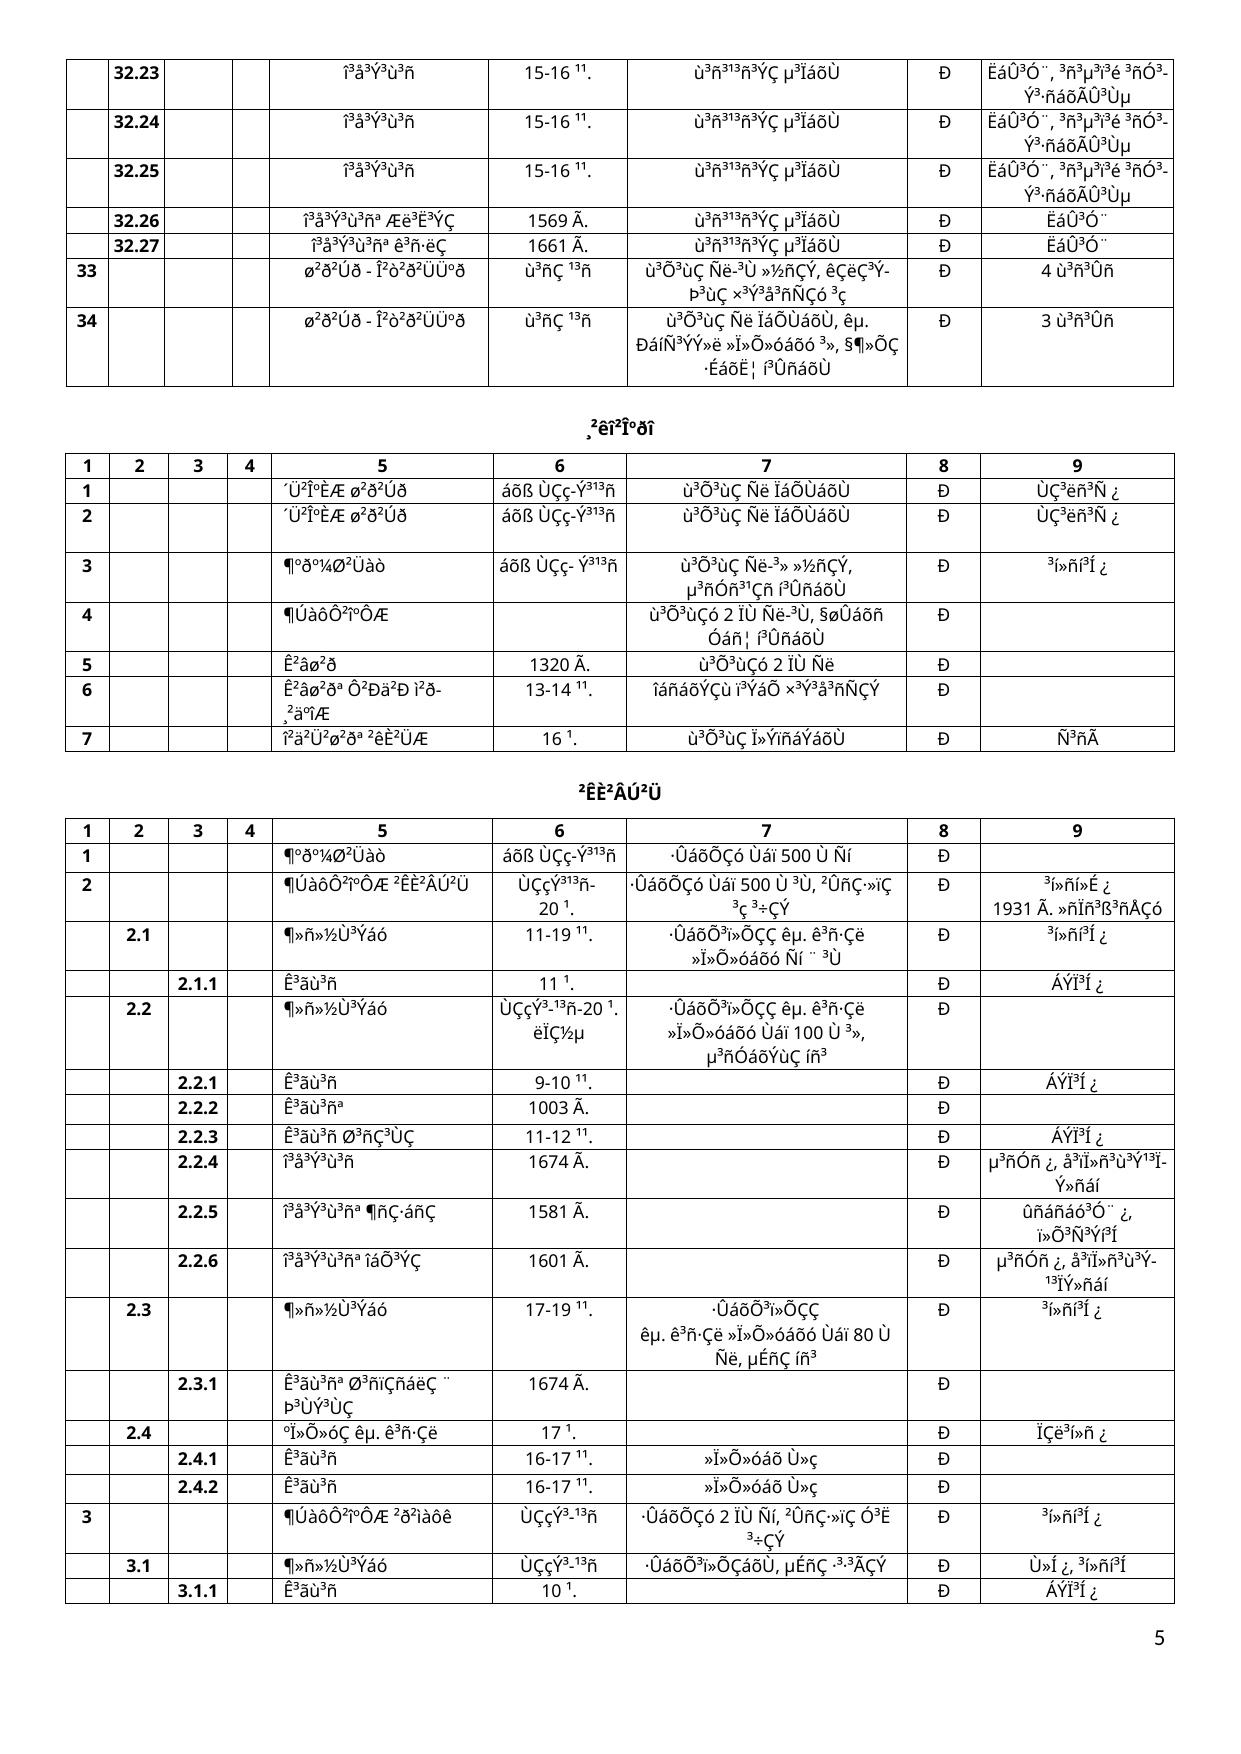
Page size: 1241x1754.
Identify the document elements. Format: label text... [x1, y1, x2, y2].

table_cell [169, 1298, 227, 1370]
table_cell 2.2.5 [169, 1199, 227, 1247]
table_cell ù³Õ³ùÇ Ñë-³» »½ñÇÝ, µ³ñÓñ³¹Çñ í³ÛñáõÙ [627, 553, 906, 602]
table_cell 2.2 [110, 997, 168, 1069]
table_cell ËáÛ³Ó¨, ³ñ³µ³ï³é ³ñÓ³Ý³·ñáõÃÛ³Ùµ [982, 159, 1173, 207]
table_cell 2 [66, 873, 109, 921]
table_header 3 [169, 819, 227, 843]
table_cell [981, 997, 1174, 1069]
table_cell Ð [907, 727, 980, 751]
table_header 2 [110, 454, 168, 478]
table_cell ¶»ñ»½Ù³Ýáó [273, 997, 492, 1069]
table_cell 33 [67, 259, 108, 307]
table_cell Ð [908, 1504, 980, 1552]
table_cell [67, 60, 108, 108]
table_cell 3 [66, 1504, 109, 1552]
table_cell [627, 1125, 907, 1149]
table_cell 1661 Ã. [489, 234, 627, 258]
table_cell 32.23 [109, 60, 164, 108]
table_cell 15-16 ¹¹. [489, 60, 627, 108]
table_cell Ð [908, 971, 980, 996]
table_cell ³í»ñí³Í ¿ [981, 1298, 1174, 1370]
table_cell [165, 308, 232, 386]
table_cell [228, 553, 271, 602]
table_cell [110, 1199, 168, 1247]
table_cell ¶»ñ»½Ù³Ýáó [273, 922, 492, 970]
table_cell ³í»ñí³Í ¿ [981, 553, 1174, 602]
table_cell 1 [66, 844, 109, 872]
table_cell [228, 873, 272, 921]
table_cell ø²ð²Úð - Î²ò²ð²ÜÜºð [270, 308, 488, 386]
table_cell [66, 1070, 109, 1094]
table_cell Ð [907, 504, 980, 552]
table_cell 2.4.2 [169, 1475, 227, 1503]
table_cell 17-19 ¹¹. [493, 1298, 626, 1370]
table_cell ÙÇ³ëñ³Ñ ¿ [981, 479, 1174, 503]
table_cell Ð [908, 1298, 980, 1370]
table_cell 1569 Ã. [489, 208, 627, 232]
table_cell [66, 922, 109, 970]
table_cell 1601 Ã. [493, 1249, 626, 1297]
table_cell 5 [66, 652, 109, 676]
table_cell î³å³Ý³ù³ñ [270, 159, 488, 207]
table_cell 3.1.1 [169, 1579, 227, 1603]
table_cell [110, 677, 168, 726]
table_cell ù³Õ³ùÇ Ñë ÏáÕÙáõÙ [627, 479, 906, 503]
table_cell Ù»Í ¿, ³í»ñí³Í [981, 1554, 1174, 1578]
table_header 5 [273, 819, 492, 843]
table_cell ÁÝÏ³Í ¿ [981, 971, 1174, 996]
table_cell ·ÛáõÕ³ï»ÕÇÇ êµ. ê³ñ·Çë »Ï»Õ»óáõó Ñí ¨ ³Ù [627, 922, 907, 970]
table_cell 1674 Ã. [493, 1150, 626, 1198]
table_cell ³í»ñí³Í ¿ [981, 1504, 1174, 1552]
table_cell Ê³ãù³ñª [273, 1095, 492, 1123]
table_cell 34 [67, 308, 108, 386]
table_header 8 [908, 819, 980, 843]
table_cell Ð [907, 652, 980, 676]
table_cell [981, 844, 1174, 872]
table_cell 2.2.4 [169, 1150, 227, 1198]
table_cell 13-14 ¹¹. [494, 677, 626, 726]
table_cell [165, 259, 232, 307]
table_cell [165, 234, 232, 258]
table_cell [66, 1371, 109, 1420]
table_cell Ð [907, 677, 980, 726]
table_cell [110, 844, 168, 872]
table_cell [228, 479, 271, 503]
table_cell áõß ÙÇç- Ý³¹³ñ [494, 553, 626, 602]
table_cell Ê³ãù³ñ [273, 971, 492, 996]
table_cell [228, 1579, 272, 1603]
table_cell [169, 727, 227, 751]
table_cell [627, 971, 907, 996]
table_cell [169, 997, 227, 1069]
table_cell [169, 1421, 227, 1445]
table_cell 32.27 [109, 234, 164, 258]
table_cell [233, 208, 269, 232]
table_cell [66, 1554, 109, 1578]
table_cell Ð [908, 1150, 980, 1198]
table_cell Ð [908, 997, 980, 1069]
table_cell [169, 677, 227, 726]
table_cell 2.2.1 [169, 1070, 227, 1094]
table_cell 16 ¹. [494, 727, 626, 751]
table_cell 32.25 [109, 159, 164, 207]
table_cell [627, 1095, 907, 1123]
table_cell 16-17 ¹¹. [493, 1475, 626, 1503]
table_cell [981, 1446, 1174, 1474]
table_cell [169, 1554, 227, 1578]
table_cell [165, 208, 232, 232]
table_cell ù³Õ³ùÇ Ï»ÝïñáÝáõÙ [627, 727, 906, 751]
table_cell 2.2.2 [169, 1095, 227, 1123]
table_cell 3.1 [110, 1554, 168, 1578]
table_header 1 [66, 454, 109, 478]
table_cell ù³ñÇ ¹³ñ [489, 259, 627, 307]
table_cell [169, 652, 227, 676]
table_cell [110, 1475, 168, 1503]
table_cell 3 [66, 553, 109, 602]
table_cell [110, 1070, 168, 1094]
table_cell [627, 1421, 907, 1445]
table_cell [627, 1070, 907, 1094]
table_cell [110, 504, 168, 552]
table_cell ·ÛáõÕ³ï»ÕÇáõÙ, µÉñÇ ·³·³ÃÇÝ [627, 1554, 907, 1578]
table_cell 2.1.1 [169, 971, 227, 996]
table_cell ·ÛáõÕÇó Ùáï 500 Ù Ñí [627, 844, 907, 872]
table_cell Ê³ãù³ñ [273, 1070, 492, 1094]
table_cell 4 [66, 603, 109, 651]
table_cell Ð [908, 110, 981, 158]
table_cell ÁÝÏ³Í ¿ [981, 1579, 1174, 1603]
table_cell ÁÝÏ³Í ¿ [981, 1125, 1174, 1149]
table_cell [67, 208, 108, 232]
table_cell 1003 Ã. [493, 1095, 626, 1123]
table_cell 2.2.3 [169, 1125, 227, 1149]
table_cell 32.26 [109, 208, 164, 232]
table_cell [228, 922, 272, 970]
table_cell [110, 603, 168, 651]
table_cell Ð [908, 259, 981, 307]
table_cell [110, 1446, 168, 1474]
table_cell ¶ºðº¼Ø²Üàò [272, 553, 493, 602]
table_cell 2.1 [110, 922, 168, 970]
table_cell ¶ºðº¼Ø²Üàò [273, 844, 492, 872]
table_cell [228, 971, 272, 996]
table_cell ù³Õ³ùÇ Ñë ÏáÕÙáõÙ [627, 504, 906, 552]
table_cell Ð [908, 922, 980, 970]
table_cell [165, 159, 232, 207]
table_cell [66, 1199, 109, 1247]
table_cell Ð [908, 1421, 980, 1445]
table_cell [233, 234, 269, 258]
table_header 9 [981, 819, 1174, 843]
table_cell Ð [908, 1125, 980, 1149]
table_cell î³å³Ý³ù³ñª ê³ñ·ëÇ [270, 234, 488, 258]
table_cell [981, 603, 1174, 651]
table_cell ·ÛáõÕ³ï»ÕÇÇ êµ. ê³ñ·Çë »Ï»Õ»óáõó Ùáï 100 Ù ³», µ³ñÓáõÝùÇ íñ³ [627, 997, 907, 1069]
table_cell Ð [908, 208, 981, 232]
table_cell 3 ù³ñ³Ûñ [982, 308, 1173, 386]
table_cell [169, 873, 227, 921]
table_cell ûñáñáó³Ó¨ ¿, ï»Õ³Ñ³Ýí³Í [981, 1199, 1174, 1247]
table_header 9 [981, 454, 1174, 478]
table_cell [627, 1249, 907, 1297]
table_cell [228, 1554, 272, 1578]
table_cell ÙÇçÝ³-¹³ñ [493, 1554, 626, 1578]
table_cell ºÏ»Õ»óÇ êµ. ê³ñ·Çë [273, 1421, 492, 1445]
table_cell 15-16 ¹¹. [489, 110, 627, 158]
table_cell [228, 1095, 272, 1123]
table_cell [110, 1249, 168, 1297]
table_cell [627, 1199, 907, 1247]
table_cell 6 [66, 677, 109, 726]
table_cell 10 ¹. [493, 1579, 626, 1603]
table_cell 16-17 ¹¹. [493, 1446, 626, 1474]
table_cell Ð [908, 1475, 980, 1503]
table_cell [110, 1504, 168, 1552]
table_cell [169, 553, 227, 602]
table_cell [66, 1579, 109, 1603]
table_cell Ð [908, 159, 981, 207]
table_cell 2.3.1 [169, 1371, 227, 1420]
table_cell 2.4 [110, 1421, 168, 1445]
table_cell [228, 1504, 272, 1552]
table_cell [66, 1421, 109, 1445]
table_cell [228, 603, 271, 651]
table_cell [494, 603, 626, 651]
table_cell î³å³Ý³ù³ñ [270, 110, 488, 158]
table_cell áõß ÙÇç-Ý³¹³ñ [494, 479, 626, 503]
table_cell [981, 1475, 1174, 1503]
table_cell [169, 922, 227, 970]
table_cell [66, 1298, 109, 1370]
table_cell 2.3 [110, 1298, 168, 1370]
table_cell Ð [908, 234, 981, 258]
table_cell [165, 60, 232, 108]
table_cell 2.2.6 [169, 1249, 227, 1297]
table_cell 1581 Ã. [493, 1199, 626, 1247]
table_cell 32.24 [109, 110, 164, 158]
table_cell [109, 259, 164, 307]
table_cell µ³ñÓñ ¿, å³ïÏ»ñ³ù³Ý¹³ÏÝ»ñáí [981, 1150, 1174, 1198]
table_cell [66, 1125, 109, 1149]
table_cell [627, 1579, 907, 1603]
table_cell [233, 259, 269, 307]
table_cell 15-16 ¹¹. [489, 159, 627, 207]
table_cell Ð [907, 553, 980, 602]
table_cell 7 [66, 727, 109, 751]
table_cell [66, 1249, 109, 1297]
table_cell [233, 110, 269, 158]
table_cell î³å³Ý³ù³ñª îáÕ³ÝÇ [273, 1249, 492, 1297]
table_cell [982, 110, 1173, 158]
table_cell ³í»ñí³Í ¿ [981, 922, 1174, 970]
table_cell [66, 997, 109, 1069]
table_cell [109, 308, 164, 386]
table_cell [228, 844, 272, 872]
table_cell Ð [908, 60, 981, 108]
table_cell ´Ü²ÎºÈÆ ø²ð²Úð [272, 479, 493, 503]
table_cell [228, 504, 271, 552]
table_header 6 [493, 819, 626, 843]
table_cell [66, 1150, 109, 1198]
text ¸²êî²Îºðî [75, 416, 1165, 441]
table_cell Ð [908, 1554, 980, 1578]
table_cell ÙÇçÝ³-¹³ñ-20 ¹. ëÏÇ½µ [493, 997, 626, 1069]
table_cell »Ï»Õ»óáõ Ù»ç [627, 1446, 907, 1474]
table_cell ³í»ñí»É ¿ 1931 Ã. »ñÏñ³ß³ñÅÇó [981, 873, 1174, 921]
table_cell Ñ³ñÃ [981, 727, 1174, 751]
table_header 7 [627, 819, 907, 843]
table_cell 2 [66, 504, 109, 552]
table_cell î³å³Ý³ù³ñ [270, 60, 488, 108]
table_cell [66, 1095, 109, 1123]
table_cell [228, 1421, 272, 1445]
table_cell ÁÝÏ³Í ¿ [981, 1070, 1174, 1094]
text ²ÊÈ²ÂÚ²Ü [75, 781, 1165, 806]
table_cell 4 ù³ñ³Ûñ [982, 259, 1173, 307]
table_cell [627, 1150, 907, 1198]
table_cell ÙÇçÝ³-¹³ñ [493, 1504, 626, 1552]
table_cell [67, 159, 108, 207]
table_cell ¶»ñ»½Ù³Ýáó [273, 1298, 492, 1370]
table_cell 1 [66, 479, 109, 503]
table_cell [110, 1150, 168, 1198]
table_cell ·ÛáõÕ³ï»ÕÇÇ êµ. ê³ñ·Çë »Ï»Õ»óáõó Ùáï 80 Ù Ñë, µÉñÇ íñ³ [627, 1298, 907, 1370]
table_cell ù³Õ³ùÇ Ñë ÏáÕÙáõÙ, êµ. ÐáíÑ³ÝÝ»ë »Ï»Õ»óáõó ³», §¶»ÕÇ ·ÉáõË¦ í³ÛñáõÙ [628, 308, 907, 386]
table_cell î³å³Ý³ù³ñª ¶ñÇ·áñÇ [273, 1199, 492, 1247]
table_cell »Ï»Õ»óáõ Ù»ç [627, 1475, 907, 1503]
table_cell Ð [908, 1579, 980, 1603]
table_cell ·ÛáõÕÇó 2 ÏÙ Ñí, ²ÛñÇ·»ïÇ Ó³Ë ³÷ÇÝ [627, 1504, 907, 1552]
table_cell [67, 234, 108, 258]
table_cell [228, 1446, 272, 1474]
table_cell [981, 677, 1174, 726]
table_cell 11-19 ¹¹. [493, 922, 626, 970]
table_cell [169, 1504, 227, 1552]
table_cell 2.4.1 [169, 1446, 227, 1474]
table_cell [110, 1125, 168, 1149]
table_cell ù³Õ³ùÇ Ñë-³Ù »½ñÇÝ, êÇëÇ³Ý-Þ³ùÇ ×³Ý³å³ñÑÇó ³ç [628, 259, 907, 307]
table_cell µ³ñÓñ ¿, å³ïÏ»ñ³ù³Ý¹³ÏÝ»ñáí [981, 1249, 1174, 1297]
table_cell 17 ¹. [493, 1421, 626, 1445]
table_cell [233, 60, 269, 108]
table_cell [66, 971, 109, 996]
table_cell ø²ð²Úð - Î²ò²ð²ÜÜºð [270, 259, 488, 307]
table_cell î²ä²Ü²ø²ðª ²êÈ²ÜÆ [272, 727, 493, 751]
table_cell [110, 971, 168, 996]
table_cell ù³Õ³ùÇó 2 ÏÙ Ñë-³Ù, §øÛáõñ Óáñ¦ í³ÛñáõÙ [627, 603, 906, 651]
table_cell [233, 159, 269, 207]
table_cell Ê³ãù³ñª Ø³ñïÇñáëÇ ¨ Þ³ÙÝ³ÙÇ [273, 1371, 492, 1420]
table_cell Ð [907, 603, 980, 651]
table_cell Ð [907, 479, 980, 503]
table_cell [627, 1371, 907, 1420]
table_cell ù³ñ³¹³ñ³ÝÇ µ³ÏáõÙ [628, 110, 907, 158]
table_cell áõß ÙÇç-Ý³¹³ñ [494, 504, 626, 552]
table_header 5 [272, 454, 493, 478]
table_cell [110, 1579, 168, 1603]
table_cell [228, 652, 271, 676]
table_header 7 [627, 454, 906, 478]
table_header 4 [228, 819, 272, 843]
table_cell 1320 Ã. [494, 652, 626, 676]
table_cell ¶»ñ»½Ù³Ýáó [273, 1554, 492, 1578]
table_header 1 [66, 819, 109, 843]
table_cell Ð [908, 1446, 980, 1474]
table_cell Ð [908, 873, 980, 921]
table_cell ù³ñ³¹³ñ³ÝÇ µ³ÏáõÙ [628, 159, 907, 207]
table_cell Ê³ãù³ñ [273, 1475, 492, 1503]
table_cell î³å³Ý³ù³ñª Æë³Ë³ÝÇ [270, 208, 488, 232]
table_cell ù³Õ³ùÇó 2 ÏÙ Ñë [627, 652, 906, 676]
table_header 3 [169, 454, 227, 478]
table_cell 11-12 ¹¹. [493, 1125, 626, 1149]
table_cell [110, 727, 168, 751]
table_cell [233, 308, 269, 386]
table_cell 1674 Ã. [493, 1371, 626, 1420]
table_cell Ê³ãù³ñ [273, 1446, 492, 1474]
table_cell [228, 997, 272, 1069]
table_header 8 [907, 454, 980, 478]
table_cell ¶ÚàôÔ²îºÔÆ ²ð²ìàôê [273, 1504, 492, 1552]
table_cell Ê²âø²ð [272, 652, 493, 676]
table_cell [228, 677, 271, 726]
table_cell [169, 504, 227, 552]
table_cell 9-10 ¹¹. [493, 1070, 626, 1094]
table_cell áõß ÙÇç-Ý³¹³ñ [493, 844, 626, 872]
table_cell [66, 1446, 109, 1474]
table_cell ¶ÚàôÔ²îºÔÆ ²ÊÈ²ÂÚ²Ü [273, 873, 492, 921]
table_cell ËáÛ³Ó¨ [982, 208, 1173, 232]
table_cell Ð [908, 1199, 980, 1247]
table_cell [228, 1475, 272, 1503]
table_cell [110, 873, 168, 921]
table_cell ù³ñ³¹³ñ³ÝÇ µ³ÏáõÙ [628, 208, 907, 232]
table_cell Ð [908, 1371, 980, 1420]
table_cell [110, 1095, 168, 1123]
table_cell [228, 1125, 272, 1149]
table_cell ÙÇçÝ³¹³ñ- 20 ¹. [493, 873, 626, 921]
table_cell î³å³Ý³ù³ñ [273, 1150, 492, 1198]
table_cell [165, 110, 232, 158]
table_cell Ê³ãù³ñ Ø³ñÇ³ÙÇ [273, 1125, 492, 1149]
table_cell [228, 1199, 272, 1247]
table_cell [169, 603, 227, 651]
table_cell ´Ü²ÎºÈÆ ø²ð²Úð [272, 504, 493, 552]
table_cell ù³ñ³¹³ñ³ÝÇ µ³ÏáõÙ [628, 234, 907, 258]
table_cell [228, 1070, 272, 1094]
table_header 6 [494, 454, 626, 478]
table_cell ÏÇë³í»ñ ¿ [981, 1421, 1174, 1445]
table_cell [228, 727, 271, 751]
table_cell [228, 1249, 272, 1297]
table_cell [110, 553, 168, 602]
table_header 4 [228, 454, 271, 478]
table_cell îáñáõÝÇù ï³ÝáÕ ×³Ý³å³ñÑÇÝ [627, 677, 906, 726]
table_cell [169, 844, 227, 872]
table_cell [981, 652, 1174, 676]
table_cell Ð [908, 1070, 980, 1094]
table_cell [981, 1371, 1174, 1420]
table_cell [67, 110, 108, 158]
table_cell [981, 1095, 1174, 1123]
table_cell [110, 652, 168, 676]
table_cell [169, 479, 227, 503]
table_cell ¶ÚàôÔ²îºÔÆ [272, 603, 493, 651]
table_cell ËáÛ³Ó¨ [982, 234, 1173, 258]
table_cell [228, 1371, 272, 1420]
table_cell [228, 1298, 272, 1370]
table_cell ù³ñÇ ¹³ñ [489, 308, 627, 386]
table_cell Ê²âø²ðª Ô²Ðä²Ð ì²ð¸²äºîÆ [272, 677, 493, 726]
table_cell [228, 1150, 272, 1198]
table_cell ÙÇ³ëñ³Ñ ¿ [981, 504, 1174, 552]
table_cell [982, 60, 1173, 108]
table_cell Ð [908, 1095, 980, 1123]
table_cell [110, 1371, 168, 1420]
table_header 2 [110, 819, 168, 843]
table_cell ù³ñ³¹³ñ³ÝÇ µ³ÏáõÙ [628, 60, 907, 108]
table_cell [110, 479, 168, 503]
table_cell Ð [908, 308, 981, 386]
table_cell Ð [908, 844, 980, 872]
table_cell Ð [908, 1249, 980, 1297]
table_cell ·ÛáõÕÇó Ùáï 500 Ù ³Ù, ²ÛñÇ·»ïÇ ³ç ³÷ÇÝ [627, 873, 907, 921]
table_cell 11 ¹. [493, 971, 626, 996]
table_cell Ê³ãù³ñ [273, 1579, 492, 1603]
table_cell [66, 1475, 109, 1503]
